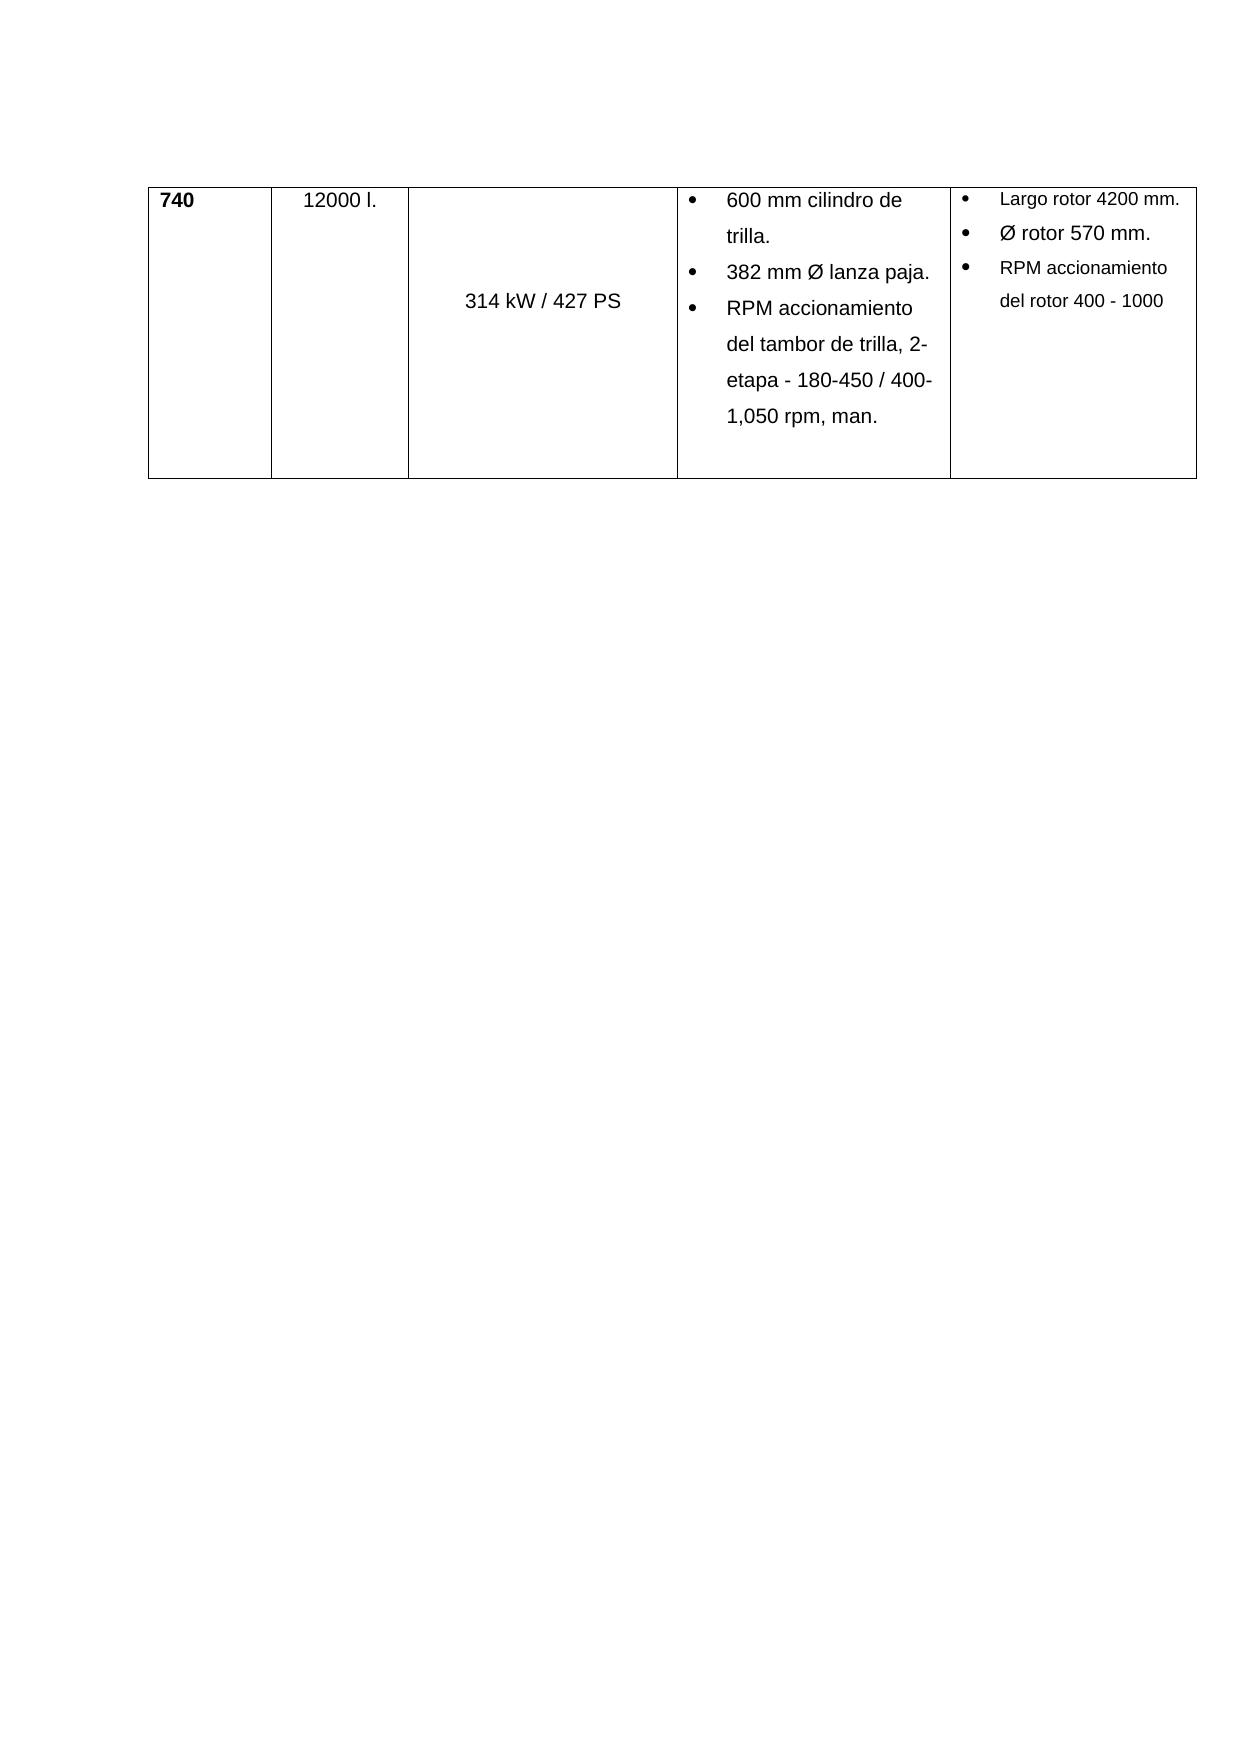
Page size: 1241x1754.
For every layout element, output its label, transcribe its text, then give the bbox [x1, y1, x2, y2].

table_cell 740 [149, 188, 271, 478]
table_cell 12000 l. [272, 188, 408, 478]
table_cell 314 kW / 427 PS [409, 188, 677, 478]
